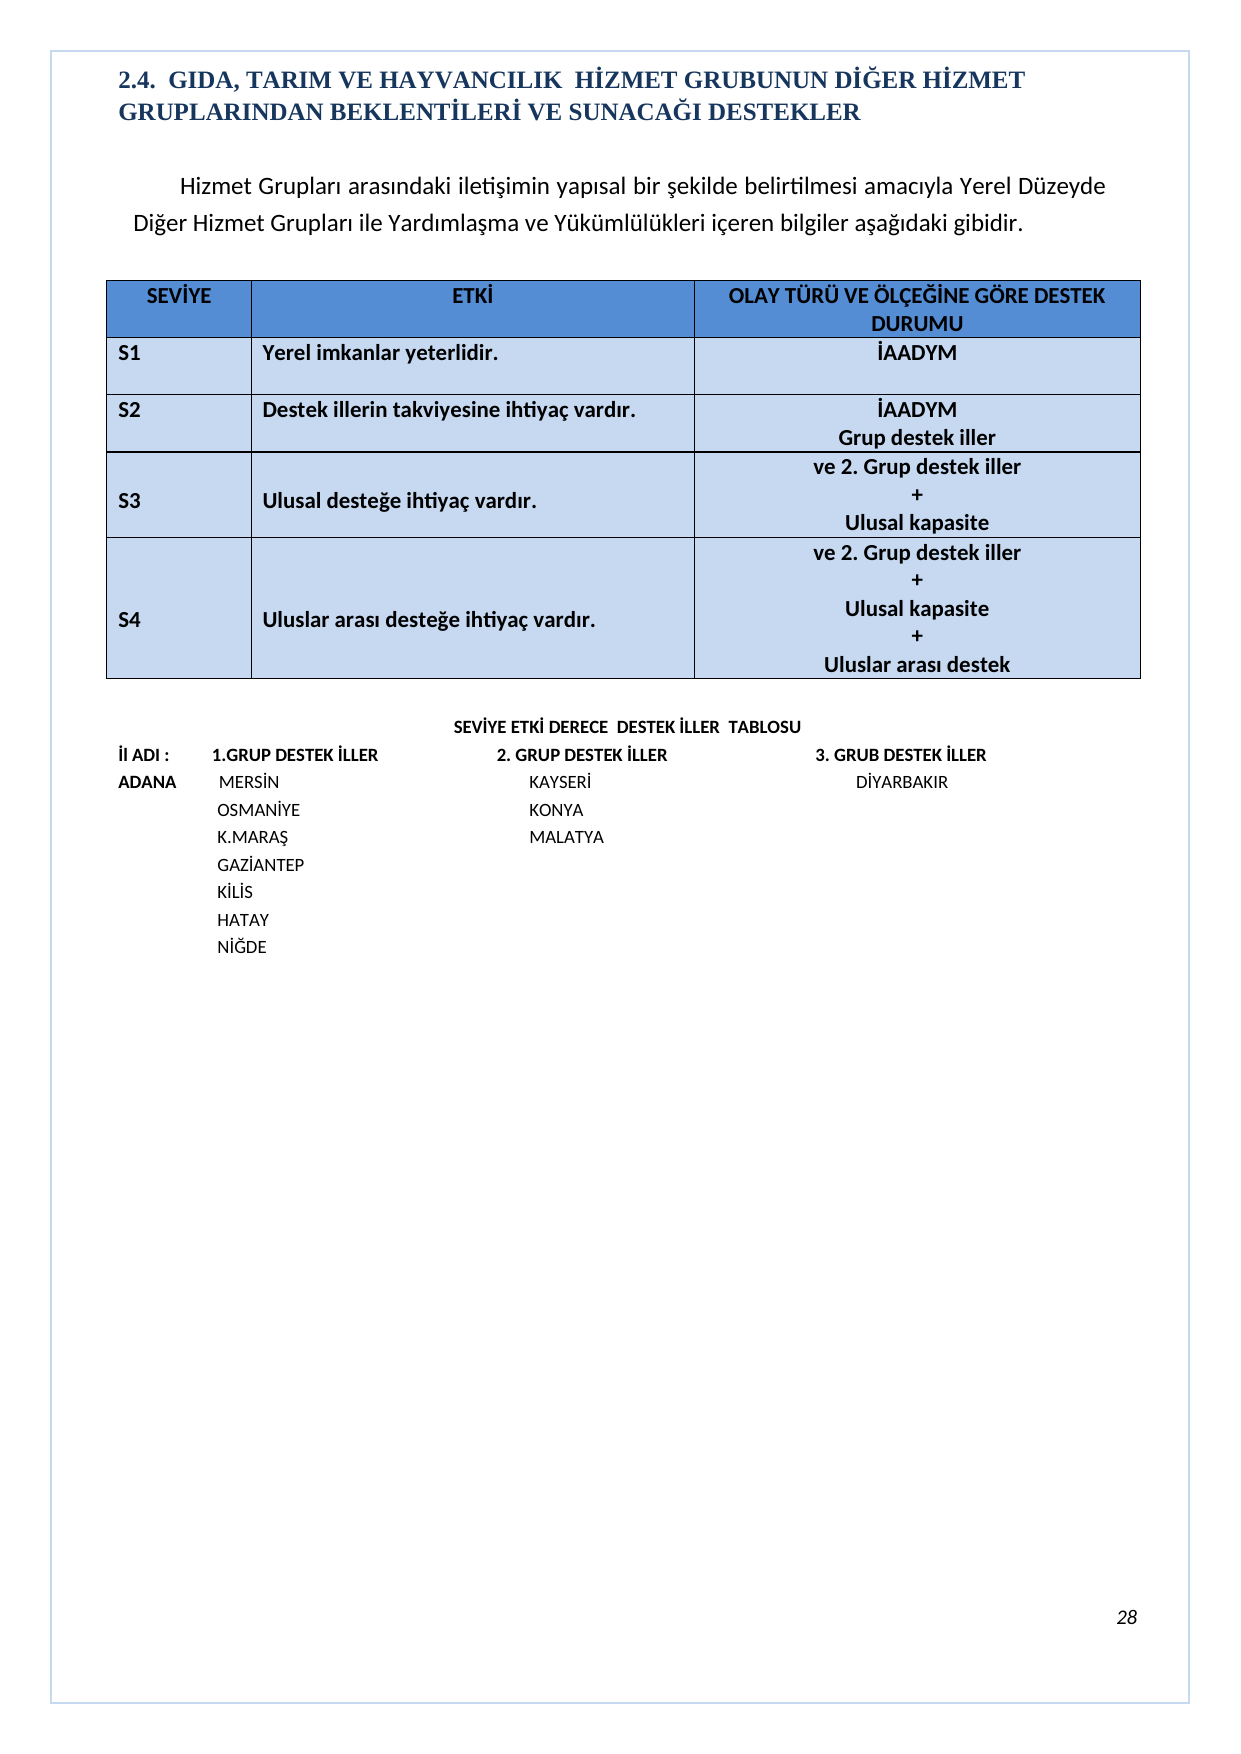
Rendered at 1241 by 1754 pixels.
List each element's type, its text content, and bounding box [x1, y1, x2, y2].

table_cell İAADYM Grup destek iller [695, 395, 1140, 451]
text KİLİS [118, 880, 1137, 903]
text OSMANİYE KONYA [118, 798, 1137, 821]
table_cell ve 2. Grup destek iller + Ulusal kapasite [695, 453, 1140, 537]
table_cell Yerel imkanlar yeterlidir. [252, 338, 694, 394]
text İl ADI : 1.GRUP DESTEK İLLER 2. GRUP DESTEK İLLER 3. GRUB DESTEK İLLER [118, 743, 1137, 766]
text NİĞDE [118, 935, 1137, 958]
table_header ETKİ [252, 281, 694, 337]
text ADANA MERSİN KAYSERİ DİYARBAKIR [118, 770, 1137, 793]
table_cell İAADYM [695, 338, 1140, 394]
table_cell S1 [107, 338, 251, 394]
table_cell S3 [107, 453, 251, 537]
table_cell S2 [107, 395, 251, 451]
table_cell S4 [107, 538, 251, 678]
table_cell Ulusal desteğe ihtiyaç vardır. [252, 453, 694, 537]
table_cell ve 2. Grup destek iller + Ulusal kapasite + Uluslar arası destek [695, 538, 1140, 678]
table_header OLAY TÜRÜ VE ÖLÇEĞİNE GÖRE DESTEK DURUMU [695, 281, 1140, 337]
table_header SEVİYE [107, 281, 251, 337]
subtitle 2.4. GIDA, TARIM VE HAYVANCILIK HİZMET GRUBUNUN DİĞER HİZMET GRUPLARINDAN BEKLENTİLERİ VE SUNACAĞI DESTEKLER [118, 65, 1137, 126]
text GAZİANTEP [118, 853, 1137, 876]
text K.MARAŞ MALATYA [118, 825, 1137, 848]
text Hizmet Grupları arasındaki iletişimin yapısal bir şekilde belirtilmesi amacıyla Yerel Düzeyde Diğer Hizmet Grupları ile Yardımlaşma ve Yükümlülükleri içeren bilgiler aşağıdaki gibidir. [133, 171, 1109, 238]
text HATAY [118, 908, 1137, 931]
table_cell Uluslar arası desteğe ihtiyaç vardır. [252, 538, 694, 678]
table_cell Destek illerin takviyesine ihtiyaç vardır. [252, 395, 694, 451]
text SEVİYE ETKİ DERECE DESTEK İLLER TABLOSU [118, 715, 1137, 738]
